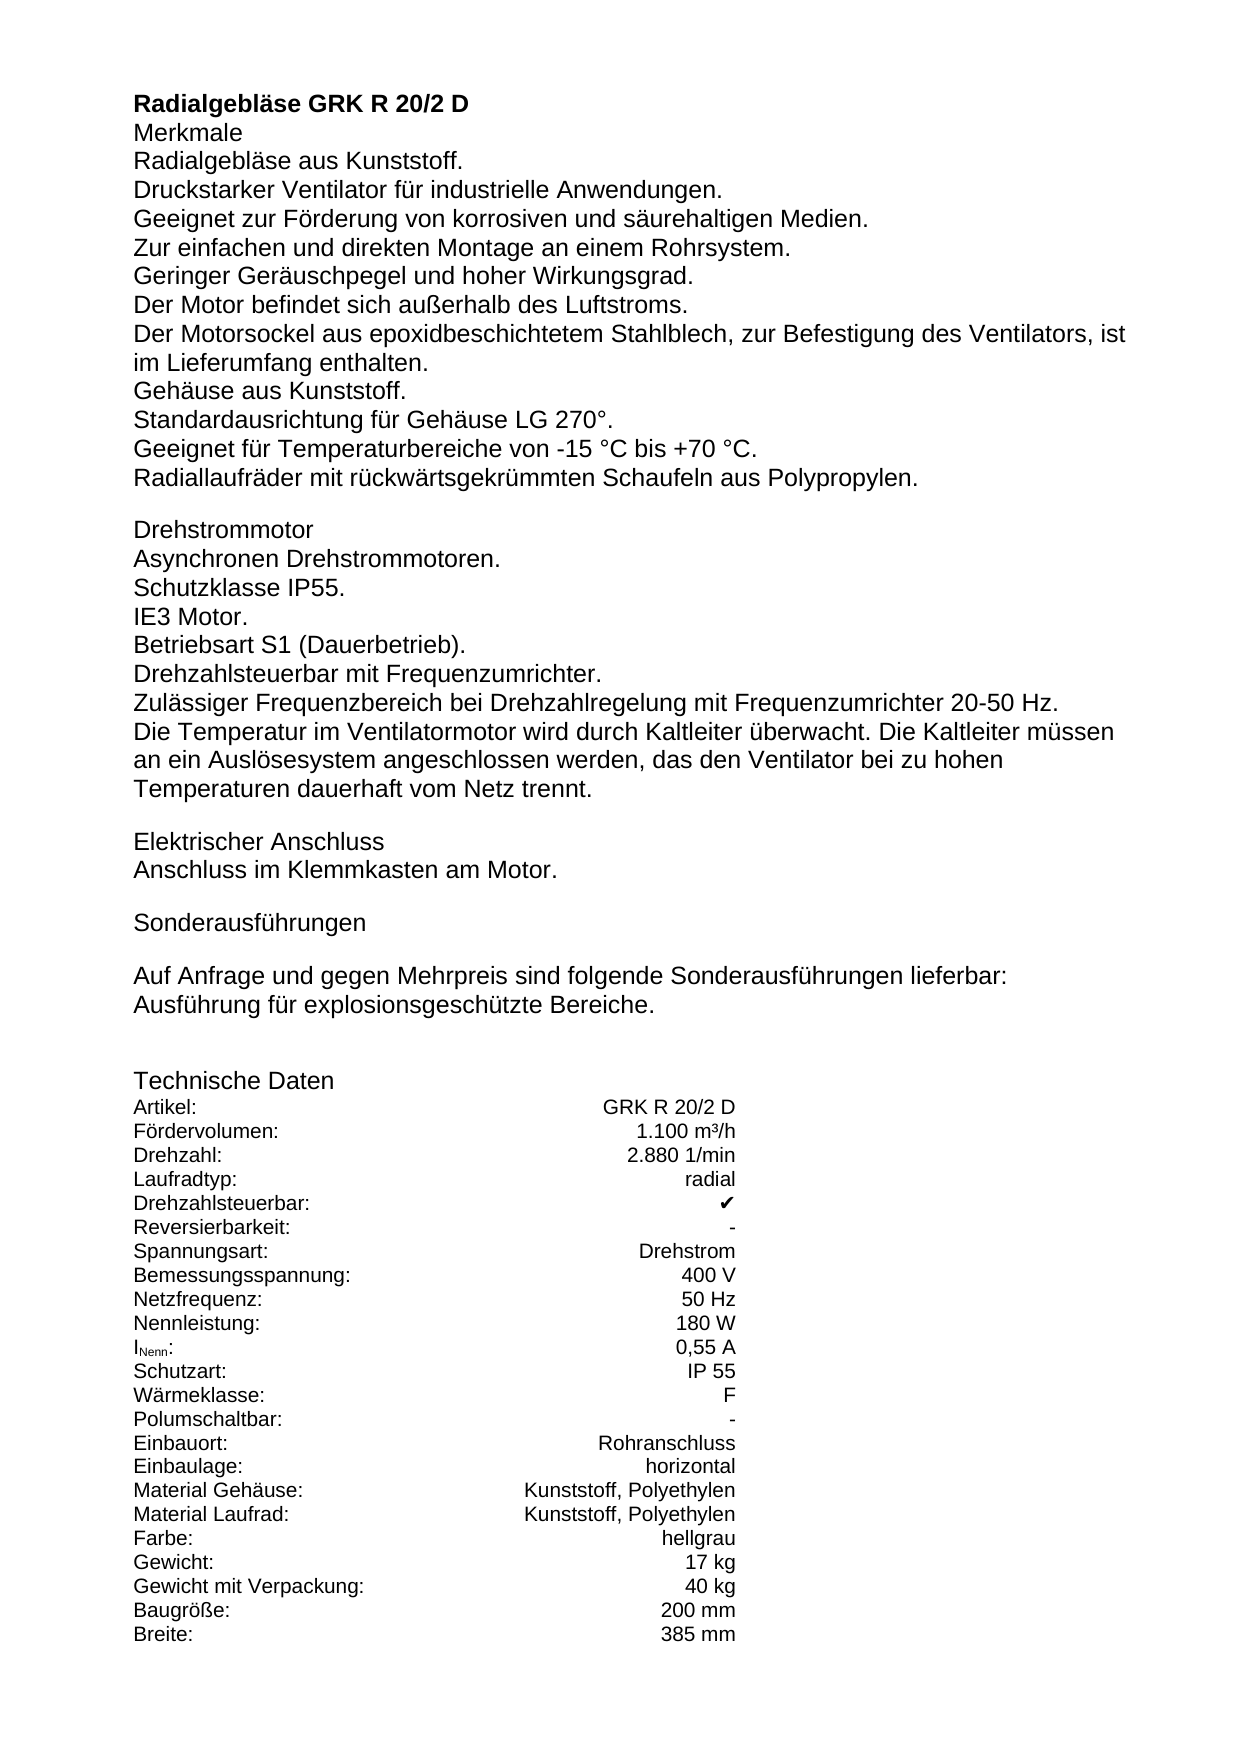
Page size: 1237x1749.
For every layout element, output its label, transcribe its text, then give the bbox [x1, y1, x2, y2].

text Der Motorsockel aus epoxidbeschichtetem Stahlblech, zur Befestigung des Ventilators, ist im Lieferumfang enthalten. [133, 319, 1148, 376]
table_cell Material Laufrad: [122, 1502, 434, 1526]
text Radialgebläse aus Kunststoff. [133, 146, 1148, 175]
table_cell Fördervolumen: [122, 1119, 434, 1143]
table_header GRK R 20/2 D [434, 1095, 747, 1119]
table_cell Material Gehäuse: [122, 1478, 434, 1502]
text Radialgebläse GRK R 20/2 D [133, 89, 1148, 117]
table_cell Bemessungsspannung: [122, 1263, 434, 1287]
table_cell Netzfrequenz: [122, 1287, 434, 1311]
text Sonderausführungen [133, 908, 1148, 937]
text Gehäuse aus Kunststoff. [133, 376, 1148, 405]
text Standardausrichtung für Gehäuse LG 270°. [133, 405, 1148, 434]
table_cell 17 kg [434, 1550, 747, 1574]
text Druckstarker Ventilator für industrielle Anwendungen. [133, 175, 1148, 204]
table_cell hellgrau [434, 1526, 747, 1550]
table_cell IP 55 [434, 1359, 747, 1382]
table_cell Drehzahl: [122, 1143, 434, 1167]
text Drehzahlsteuerbar mit Frequenzumrichter. [133, 659, 1148, 688]
table_cell Rohranschluss [434, 1430, 747, 1454]
table_cell Kunststoff, Polyethylen [434, 1502, 747, 1526]
table_cell Einbauort: [122, 1430, 434, 1454]
table_cell Schutzart: [122, 1359, 434, 1382]
table_cell F [434, 1383, 747, 1406]
text Anschluss im Klemmkasten am Motor. [133, 855, 1148, 884]
table_cell 1.100 m³/h [434, 1119, 747, 1143]
table_cell Drehzahlsteuerbar: [122, 1191, 434, 1215]
table_cell Drehstrom [434, 1239, 747, 1263]
table_cell 385 mm [434, 1622, 747, 1646]
table_cell 200 mm [434, 1598, 747, 1622]
text Asynchronen Drehstrommotoren. [133, 544, 1148, 573]
table_cell 2.880 1/min [434, 1143, 747, 1167]
text IE3 Motor. [133, 601, 1148, 630]
table_cell 400 V [434, 1263, 747, 1287]
table_cell Wärmeklasse: [122, 1383, 434, 1406]
text Der Motor befindet sich außerhalb des Luftstroms. [133, 290, 1148, 319]
table_cell radial [434, 1167, 747, 1191]
text Merkmale [133, 117, 1148, 146]
text Die Temperatur im Ventilatormotor wird durch Kaltleiter überwacht. Die Kaltleiter müssen an ein Auslösesystem angeschlossen werden, das den Ventilator bei zu hohen Temperaturen dauerhaft vom Netz trennt. [133, 716, 1148, 803]
text Zur einfachen und direkten Montage an einem Rohrsystem. [133, 232, 1148, 261]
table_cell horizontal [434, 1454, 747, 1478]
table_cell Breite: [122, 1622, 434, 1646]
text Elektrischer Anschluss [133, 827, 1148, 855]
table_cell 0,55 A [434, 1335, 747, 1358]
text Geeignet für Temperaturbereiche von -15 °C bis +70 °C. [133, 434, 1148, 462]
text Zulässiger Frequenzbereich bei Drehzahlregelung mit Frequenzumrichter 20-50 Hz. [133, 688, 1148, 716]
table_cell Gewicht: [122, 1550, 434, 1574]
table_cell Nennleistung: [122, 1311, 434, 1334]
table_cell Polumschaltbar: [122, 1406, 434, 1430]
table_cell 50 Hz [434, 1287, 747, 1311]
table_cell Kunststoff, Polyethylen [434, 1478, 747, 1502]
text Ausführung für explosionsgeschützte Bereiche. [133, 989, 1148, 1018]
table_cell INenn: [122, 1335, 434, 1358]
text Schutzklasse IP55. [133, 573, 1148, 601]
table_cell Spannungsart: [122, 1239, 434, 1263]
text Geeignet zur Förderung von korrosiven und säurehaltigen Medien. [133, 204, 1148, 232]
text Drehstrommotor [133, 515, 1148, 544]
text Technische Daten [133, 1066, 1148, 1095]
table_cell ✔ [434, 1191, 747, 1215]
table_cell Einbaulage: [122, 1454, 434, 1478]
table_cell Gewicht mit Verpackung: [122, 1574, 434, 1598]
table_cell Farbe: [122, 1526, 434, 1550]
text Betriebsart S1 (Dauerbetrieb). [133, 630, 1148, 659]
table_cell - [434, 1406, 747, 1430]
table_cell Laufradtyp: [122, 1167, 434, 1191]
table_cell Reversierbarkeit: [122, 1215, 434, 1239]
text Geringer Geräuschpegel und hoher Wirkungsgrad. [133, 261, 1148, 290]
table_cell Baugröße: [122, 1598, 434, 1622]
table_cell 180 W [434, 1311, 747, 1334]
text Auf Anfrage und gegen Mehrpreis sind folgende Sonderausführungen lieferbar: [133, 961, 1148, 989]
text Radiallaufräder mit rückwärtsgekrümmten Schaufeln aus Polypropylen. [133, 462, 1148, 491]
table_cell 40 kg [434, 1574, 747, 1598]
table_header Artikel: [122, 1095, 434, 1119]
table_cell - [434, 1215, 747, 1239]
